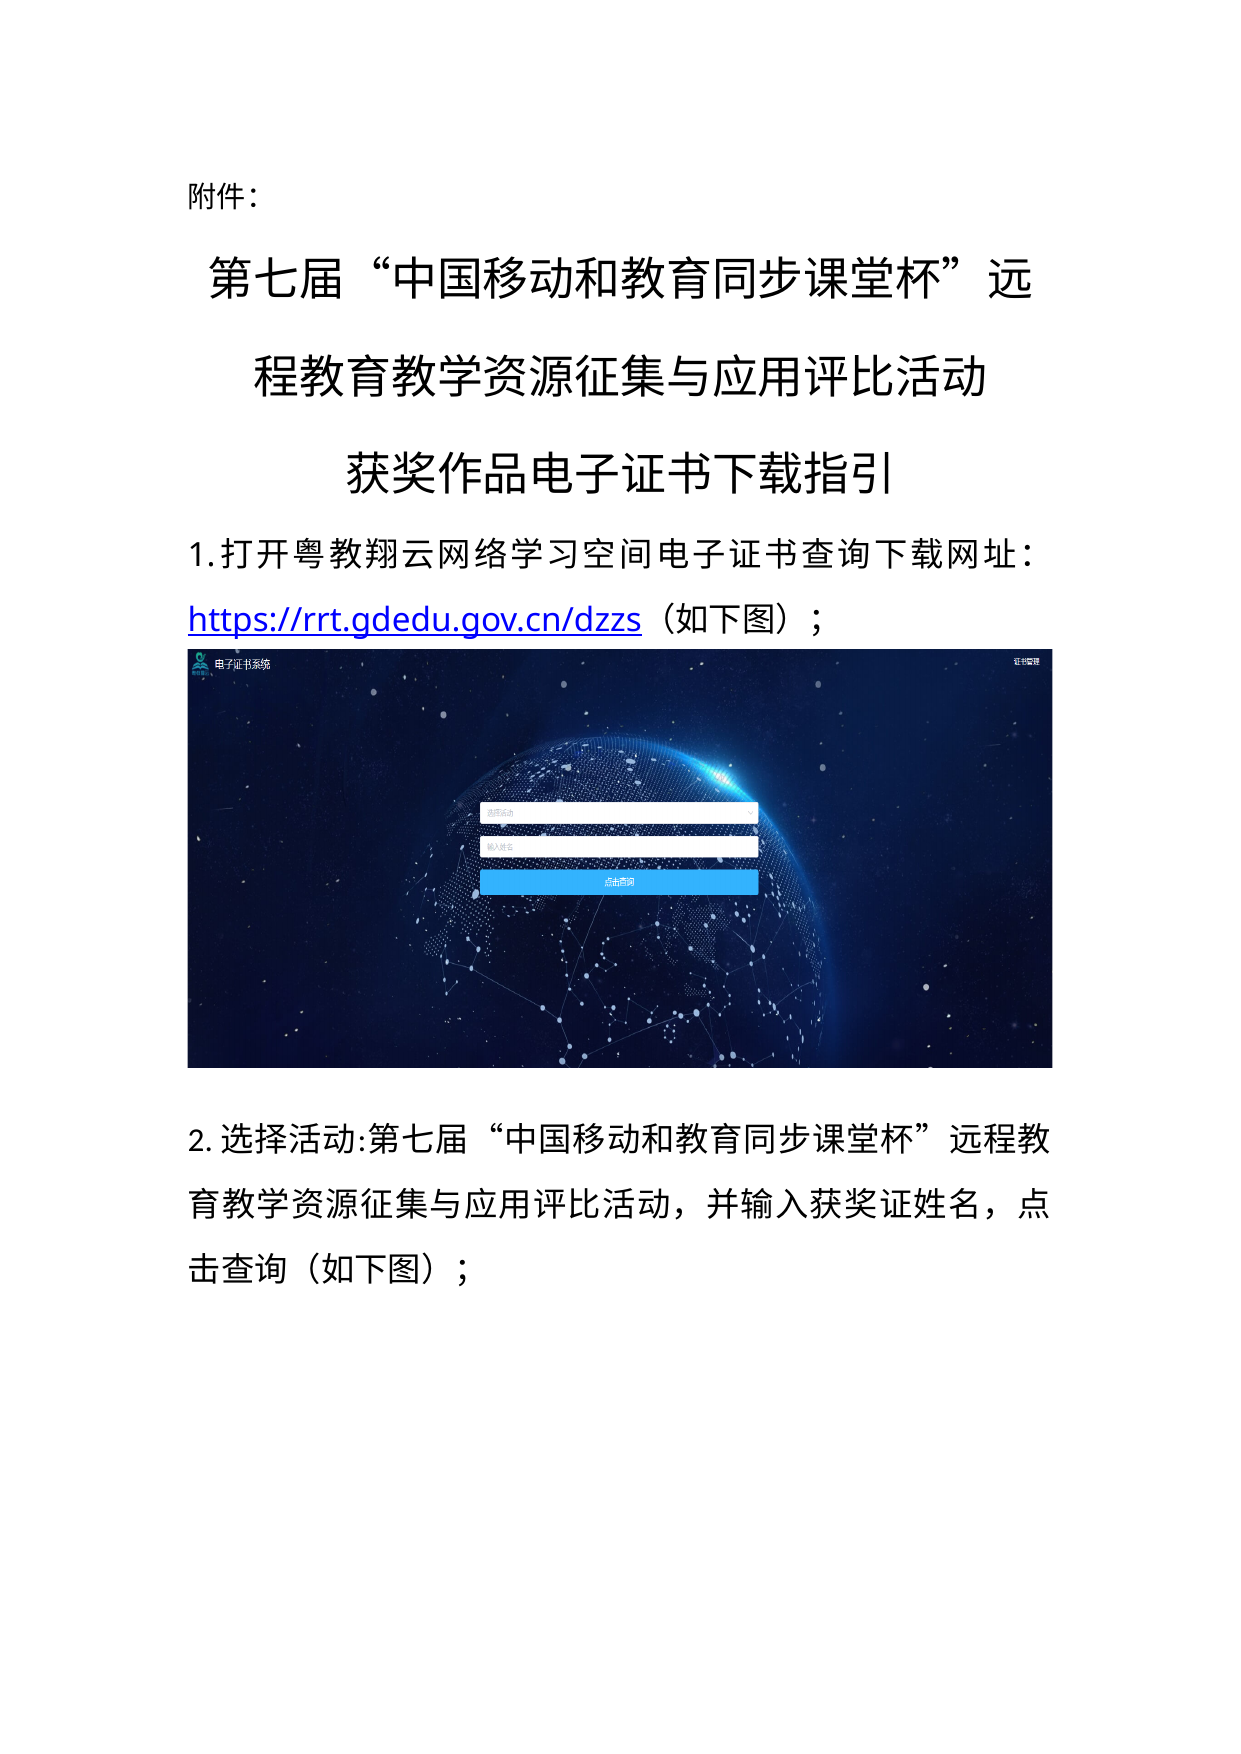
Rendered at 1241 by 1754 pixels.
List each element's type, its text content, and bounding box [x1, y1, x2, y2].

list 打开粤教翔云网络学习空间电子证书查询下载网址：https://rrt.gdedu.gov.cn/dzzs（如下图）； [187, 519, 1053, 649]
list 选择活动:第七届“中国移动和教育同步课堂杯”远程教育教学资源征集与应用评比活动，并输入获奖证姓名，点击查询（如下图）； [187, 1104, 1053, 1299]
text 获奖作品电子证书下载指引 [187, 422, 1053, 519]
text 附件： [187, 162, 1053, 227]
text 第七届“中国移动和教育同步课堂杯”远程教育教学资源征集与应用评比活动 [187, 227, 1053, 422]
picture [187, 649, 1053, 1068]
